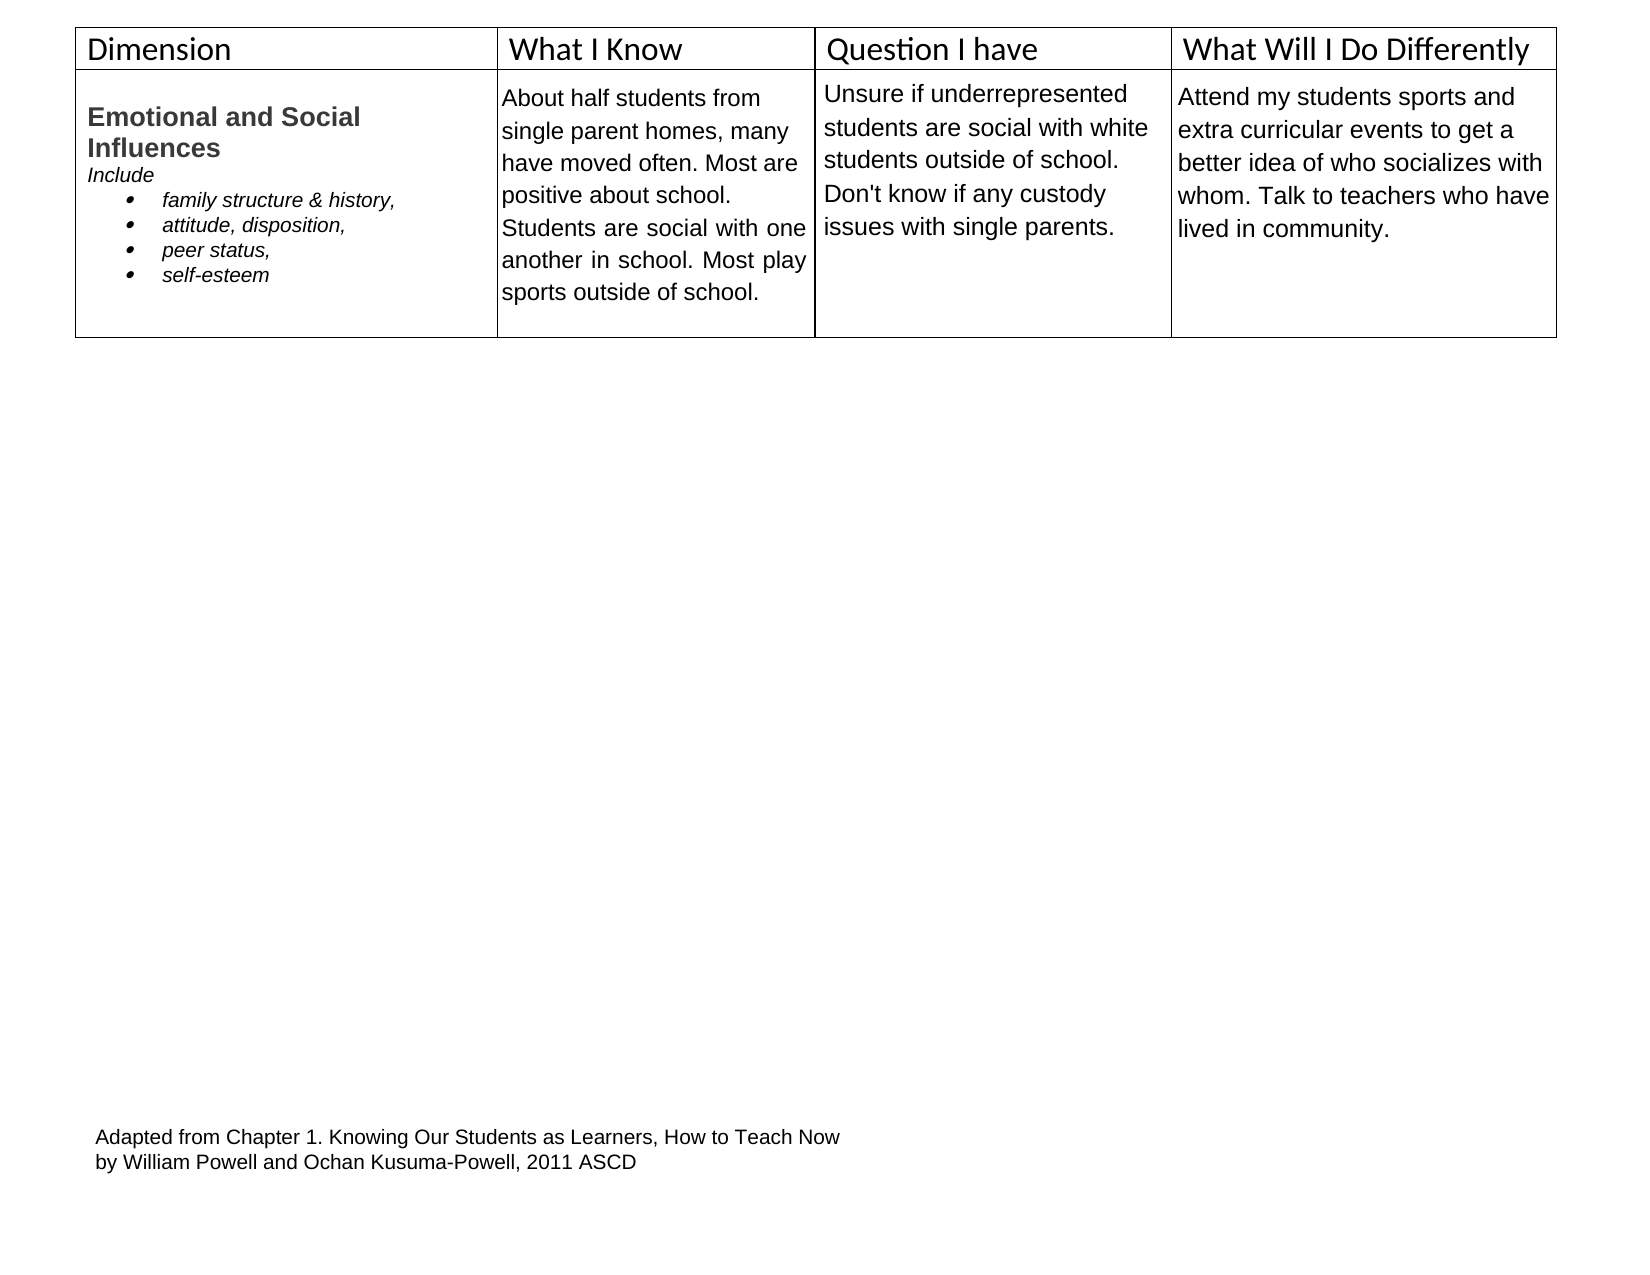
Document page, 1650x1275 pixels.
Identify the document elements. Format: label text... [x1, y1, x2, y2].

table_cell Unsure if underrepresented students are social with white students outside of school. Don't know if any custody issues with single parents. [816, 70, 1171, 337]
table_header What I Know [498, 28, 814, 69]
table_cell Attend my students sports and extra curricular events to get a better idea of who socializes with whom. Talk to teachers who have lived in community. [1172, 70, 1556, 337]
table_header Question I have [816, 28, 1171, 69]
table_header Dimension [76, 28, 497, 69]
table_header What Will I Do Differently [1172, 28, 1556, 69]
table_cell About half students from single parent homes, many have moved often. Most are positive about school. Students are social with one another in school. Most play sports outside of school. [498, 70, 814, 337]
table_cell Emotional and Social Influences Include family structure & history, attitude, disposition, peer status, self-esteem [76, 70, 497, 337]
